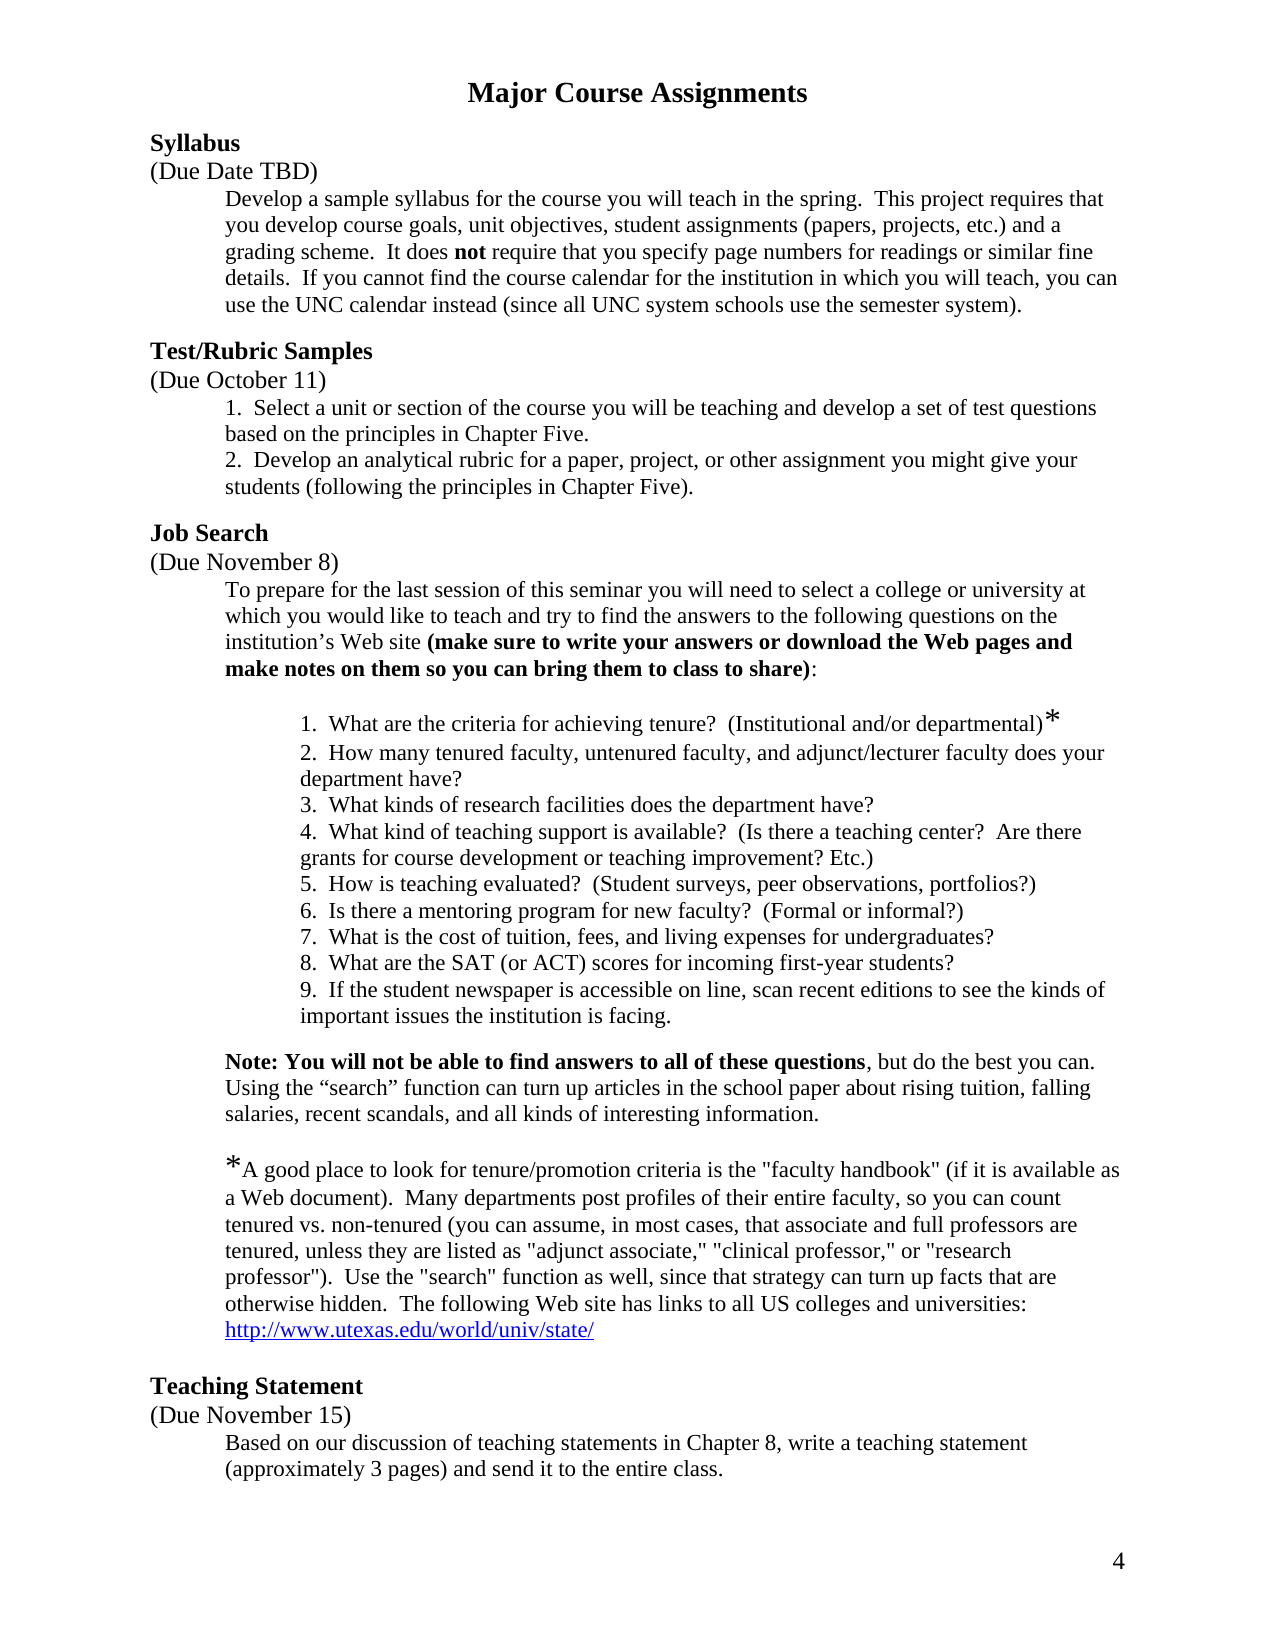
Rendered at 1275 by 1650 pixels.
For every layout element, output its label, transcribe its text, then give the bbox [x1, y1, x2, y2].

text Test/Rubric Samples [150, 336, 1125, 365]
text *A good place to look for tenure/promotion criteria is the "faculty handbook" (if it is available as a Web document). Many departments post profiles of their entire faculty, so you can count tenured vs. non-tenured (you can assume, in most cases, that associate and full professors are tenured, unless they are listed as "adjunct associate," "clinical professor," or "research professor"). Use the "search" function as well, since that strategy can turn up facts that are otherwise hidden. The following Web site has links to all US colleges and universities: [225, 1146, 1125, 1316]
text (Due Date TBD) [150, 156, 1125, 185]
text 6. Is there a mentoring program for new faculty? (Formal or informal?) [300, 897, 1125, 923]
text Based on our discussion of teaching statements in Chapter 8, write a teaching statement (approximately 3 pages) and send it to the entire class. [225, 1429, 1125, 1481]
text Note: You will not be able to find answers to all of these questions, but do the best you can. Using the “search” function can turn up articles in the school paper about rising tuition, falling salaries, recent scandals, and all kinds of interesting information. [225, 1048, 1125, 1127]
text 2. How many tenured faculty, untenured faculty, and adjunct/lecturer faculty does your department have? [300, 739, 1125, 791]
text Teaching Statement [150, 1371, 1125, 1400]
text (Due November 15) [150, 1400, 1125, 1429]
text Develop a sample syllabus for the course you will teach in the spring. This project requires that you develop course goals, unit objectives, student assignments (papers, projects, etc.) and a grading scheme. It does not require that you specify page numbers for readings or similar fine details. If you cannot find the course calendar for the institution in which you will teach, you can use the UNC calendar instead (since all UNC system schools use the semester system). [225, 185, 1125, 317]
text 9. If the student newspaper is accessible on line, scan recent editions to see the kinds of important issues the institution is facing. [300, 976, 1125, 1028]
text 1. What are the criteria for achieving tenure? (Institutional and/or departmental)* [300, 700, 1125, 739]
text 1. Select a unit or section of the course you will be teaching and develop a set of test questions based on the principles in Chapter Five. [225, 394, 1125, 446]
text Syllabus [150, 128, 1125, 156]
text 5. How is teaching evaluated? (Student surveys, peer observations, portfolios?) [300, 870, 1125, 897]
text 2. Develop an analytical rubric for a paper, project, or other assignment you might give your students (following the principles in Chapter Five). [225, 446, 1125, 499]
text (Due October 11) [150, 365, 1125, 394]
text Job Search [150, 518, 1125, 547]
text Major Course Assignments [150, 75, 1125, 108]
text http://www.utexas.edu/world/univ/state/ [225, 1316, 1125, 1342]
text 4. What kind of teaching support is available? (Is there a teaching center? Are there grants for course development or teaching improvement? Etc.) [300, 818, 1125, 870]
text 7. What is the cost of tuition, fees, and living expenses for undergraduates? [300, 923, 1125, 949]
text (Due November 8) [150, 547, 1125, 576]
text 3. What kinds of research facilities does the department have? [300, 791, 1125, 818]
text To prepare for the last session of this seminar you will need to select a college or university at which you would like to teach and try to find the answers to the following questions on the institution’s Web site (make sure to write your answers or download the Web pages and make notes on them so you can bring them to class to share): [225, 576, 1125, 681]
text 8. What are the SAT (or ACT) scores for incoming first-year students? [300, 949, 1125, 976]
